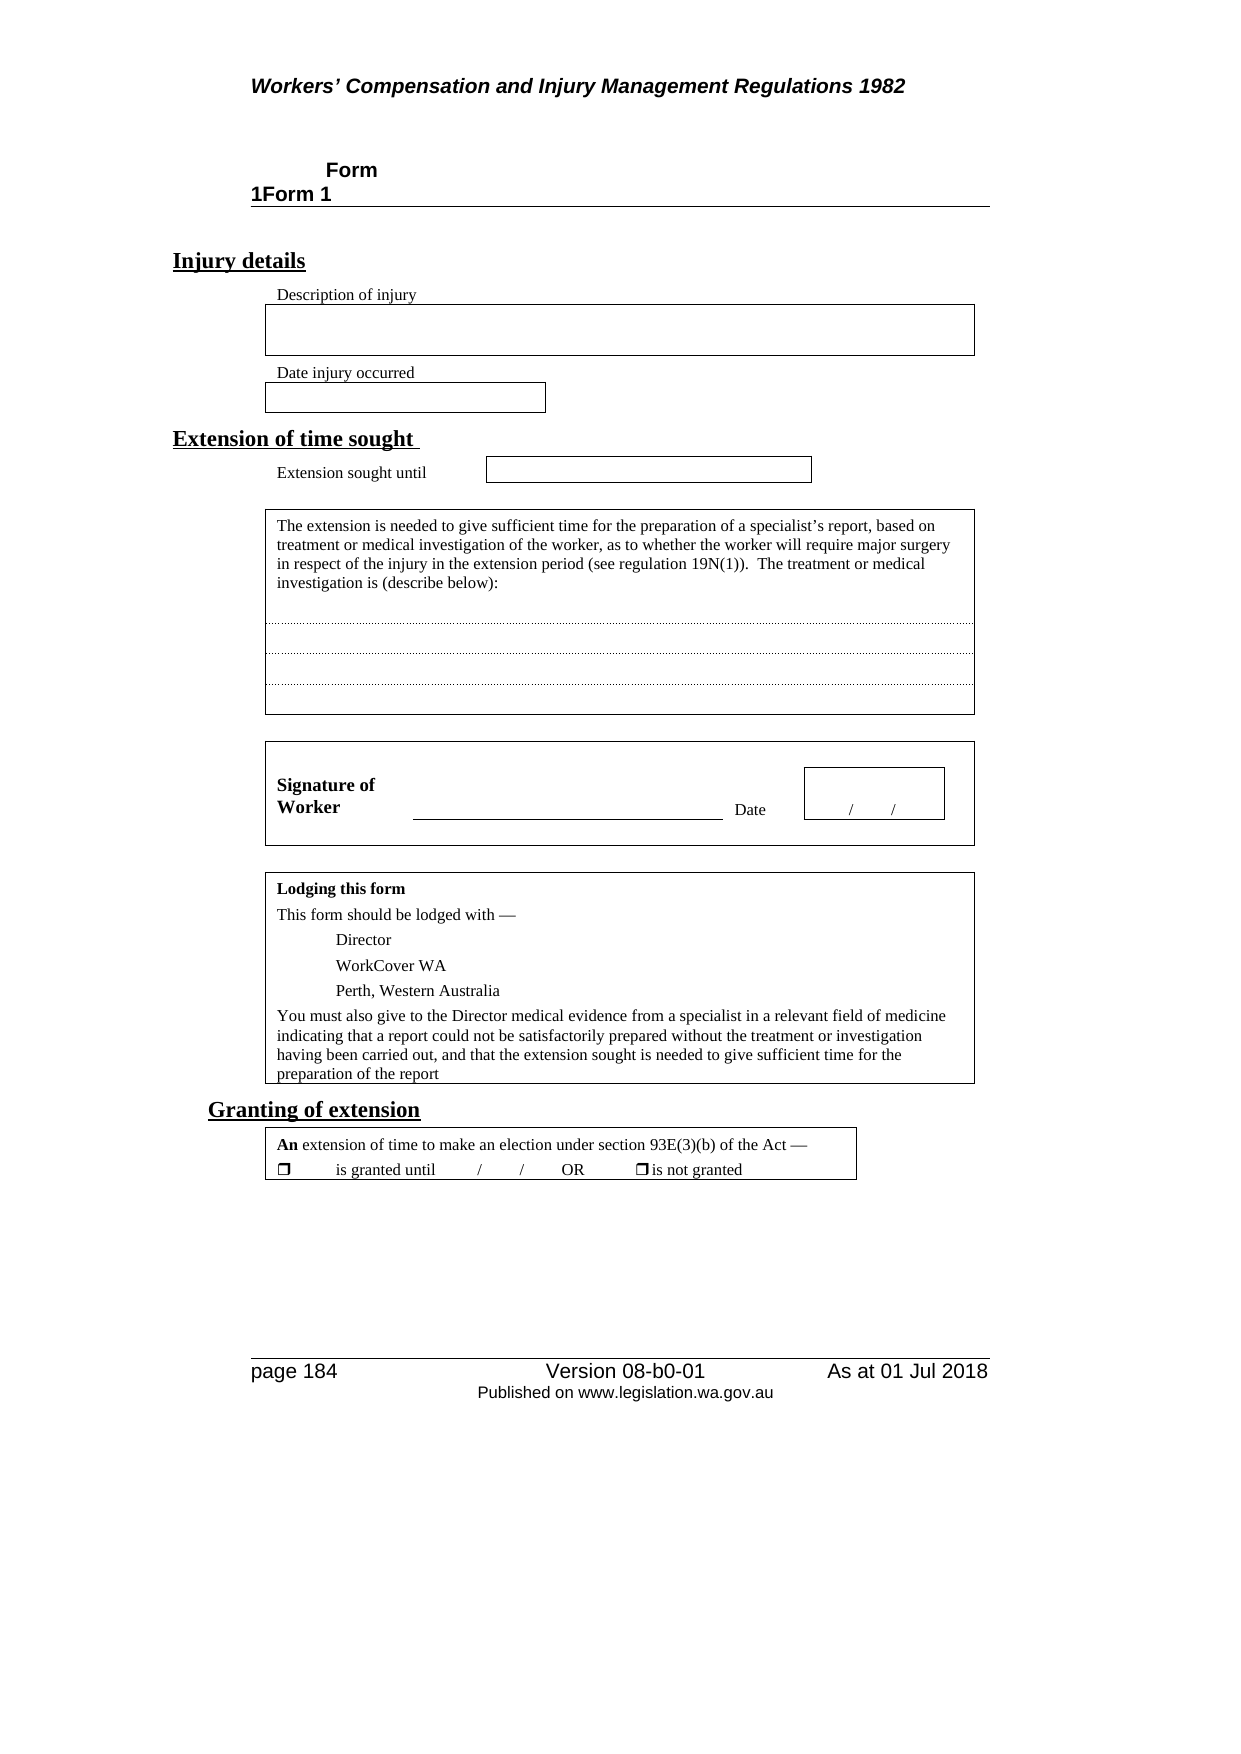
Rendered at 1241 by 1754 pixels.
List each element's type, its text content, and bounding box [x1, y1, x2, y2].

text Extension of time sought [172, 425, 990, 451]
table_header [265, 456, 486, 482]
text Granting of extension [208, 1096, 990, 1123]
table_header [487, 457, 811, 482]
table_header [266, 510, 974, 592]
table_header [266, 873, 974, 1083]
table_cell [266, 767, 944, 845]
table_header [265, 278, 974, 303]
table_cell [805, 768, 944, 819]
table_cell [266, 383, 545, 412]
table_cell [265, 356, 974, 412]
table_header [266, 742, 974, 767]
text Injury details [172, 247, 990, 274]
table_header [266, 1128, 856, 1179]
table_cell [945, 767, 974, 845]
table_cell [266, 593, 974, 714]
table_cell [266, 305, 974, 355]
